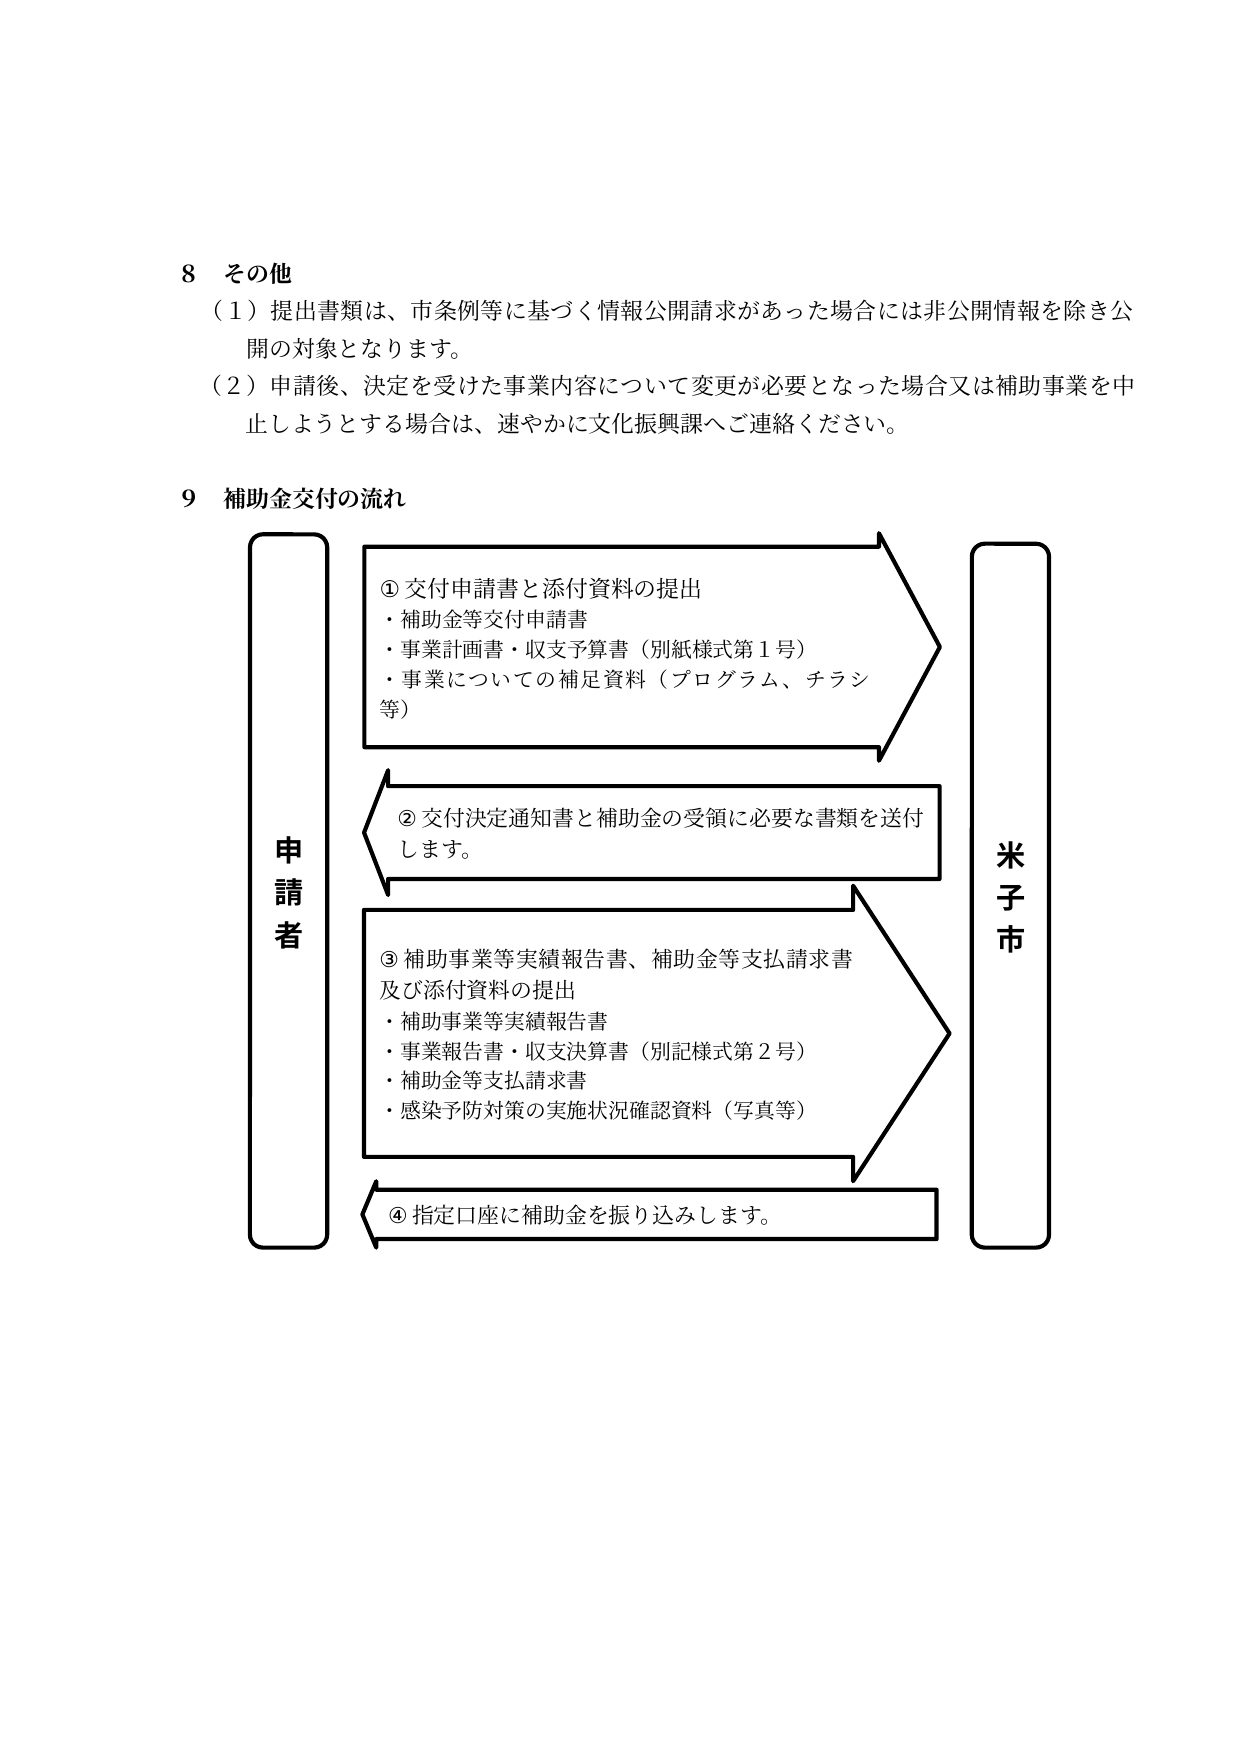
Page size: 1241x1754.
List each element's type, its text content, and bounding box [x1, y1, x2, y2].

text ９ 補助金交付の流れ [177, 479, 1137, 516]
text （１）提出書類は、市条例等に基づく情報公開請求があった場合には非公開情報を除き公開の対象となります。 [177, 291, 1137, 366]
text ８ その他 [177, 254, 1137, 291]
text （２）申請後、決定を受けた事業内容について変更が必要となった場合又は補助事業を中止しようとする場合は、速やかに文化振興課へご連絡ください。 [199, 366, 1137, 441]
